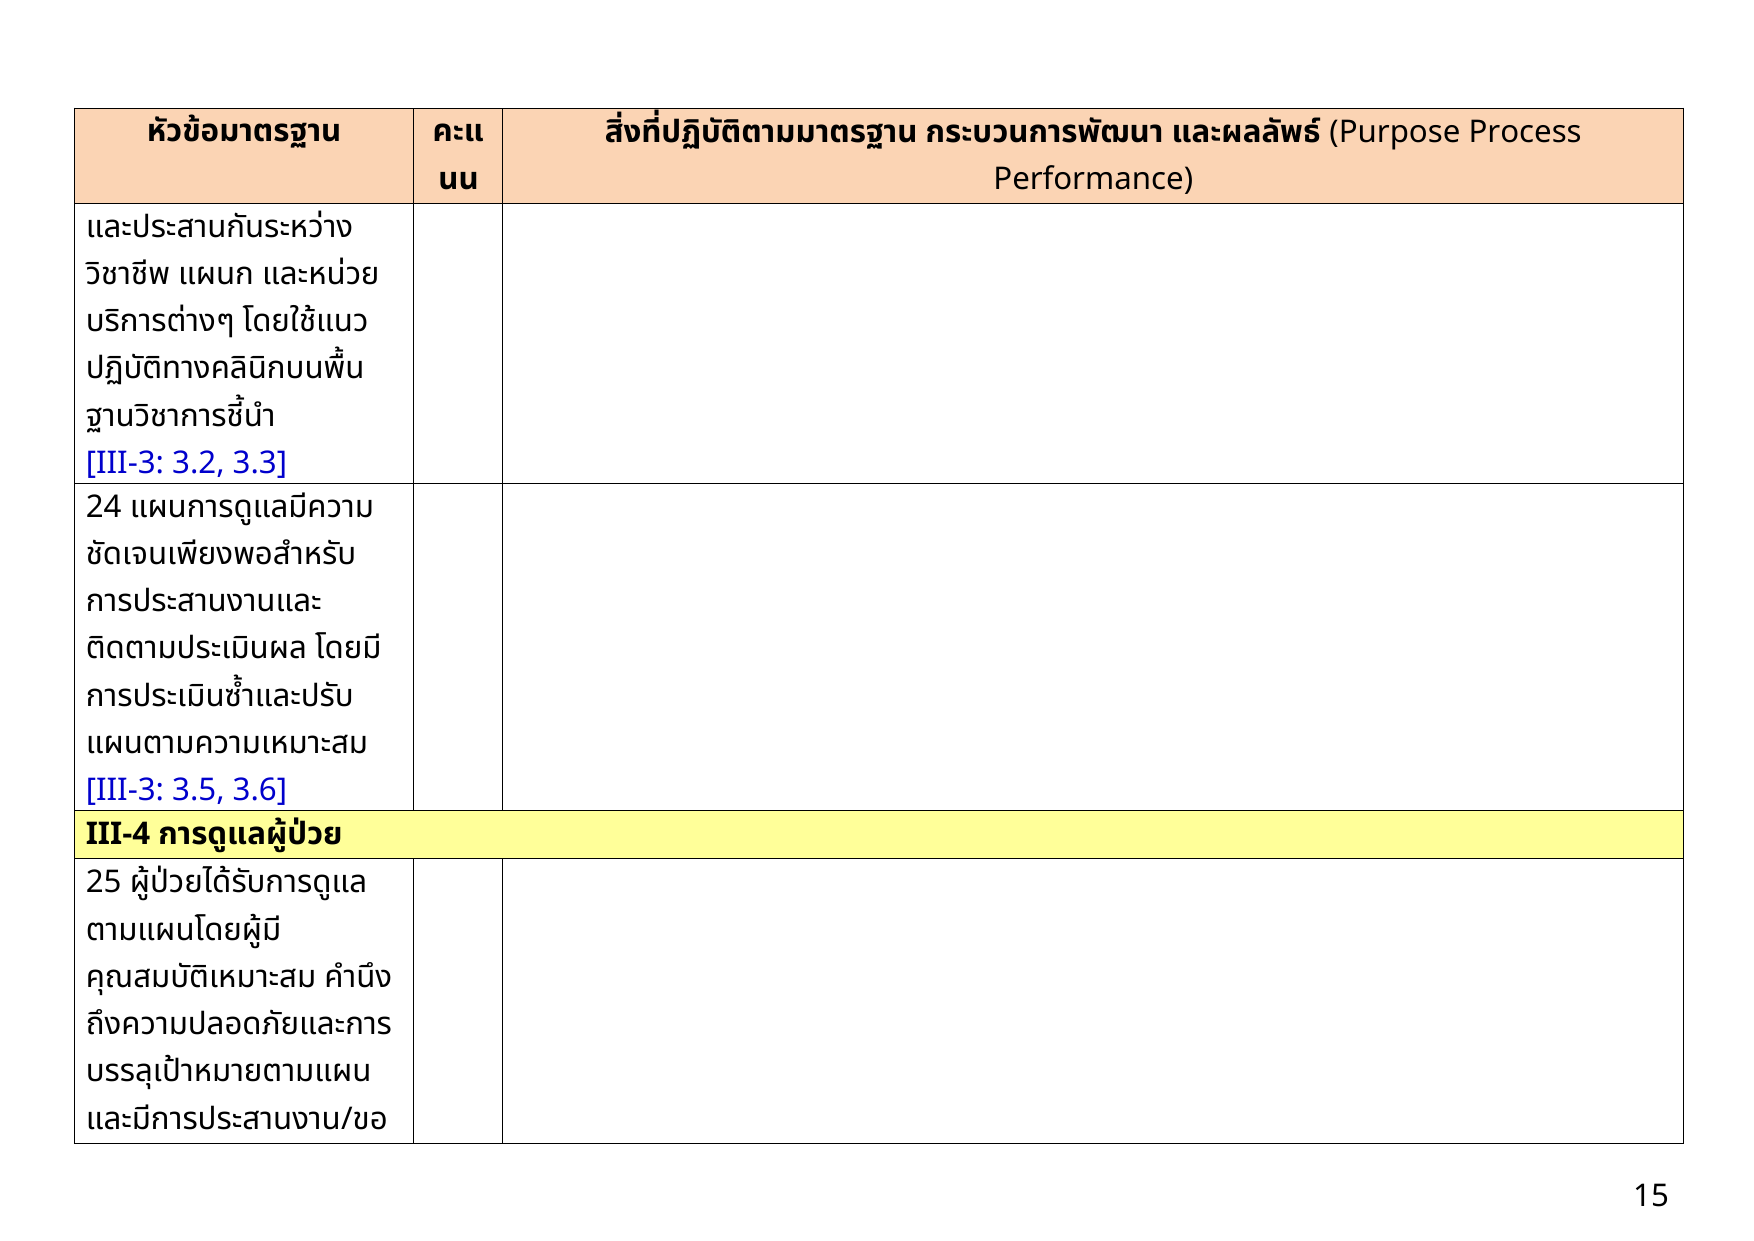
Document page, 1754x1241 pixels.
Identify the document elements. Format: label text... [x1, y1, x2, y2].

table_cell [503, 484, 1683, 810]
table_header หัวข้อมาตรฐาน [75, 109, 413, 203]
table_cell [414, 484, 502, 810]
table_header คะแนน [414, 109, 502, 203]
table_cell [503, 859, 1683, 1143]
table_cell [414, 859, 502, 1143]
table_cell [75, 859, 413, 1143]
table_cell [75, 204, 413, 483]
table_header สิ่งที่ปฏิบัติตามมาตรฐาน กระบวนการพัฒนา และผลลัพธ์ (Purpose Process Performance) [503, 109, 1683, 203]
table_cell III-4 การดูแลผู้ป่วย [75, 811, 1683, 858]
table_cell [414, 204, 502, 483]
table_cell [503, 204, 1683, 483]
table_cell 24 แผนการดูแลมีความชัดเจนเพียงพอสำหรับการประสานงานและติดตามประเมินผล โดยมีการประเมินซ้ำและปรับแผนตามความเหมาะสม [III-3: 3.5, 3.6] [75, 484, 413, 810]
